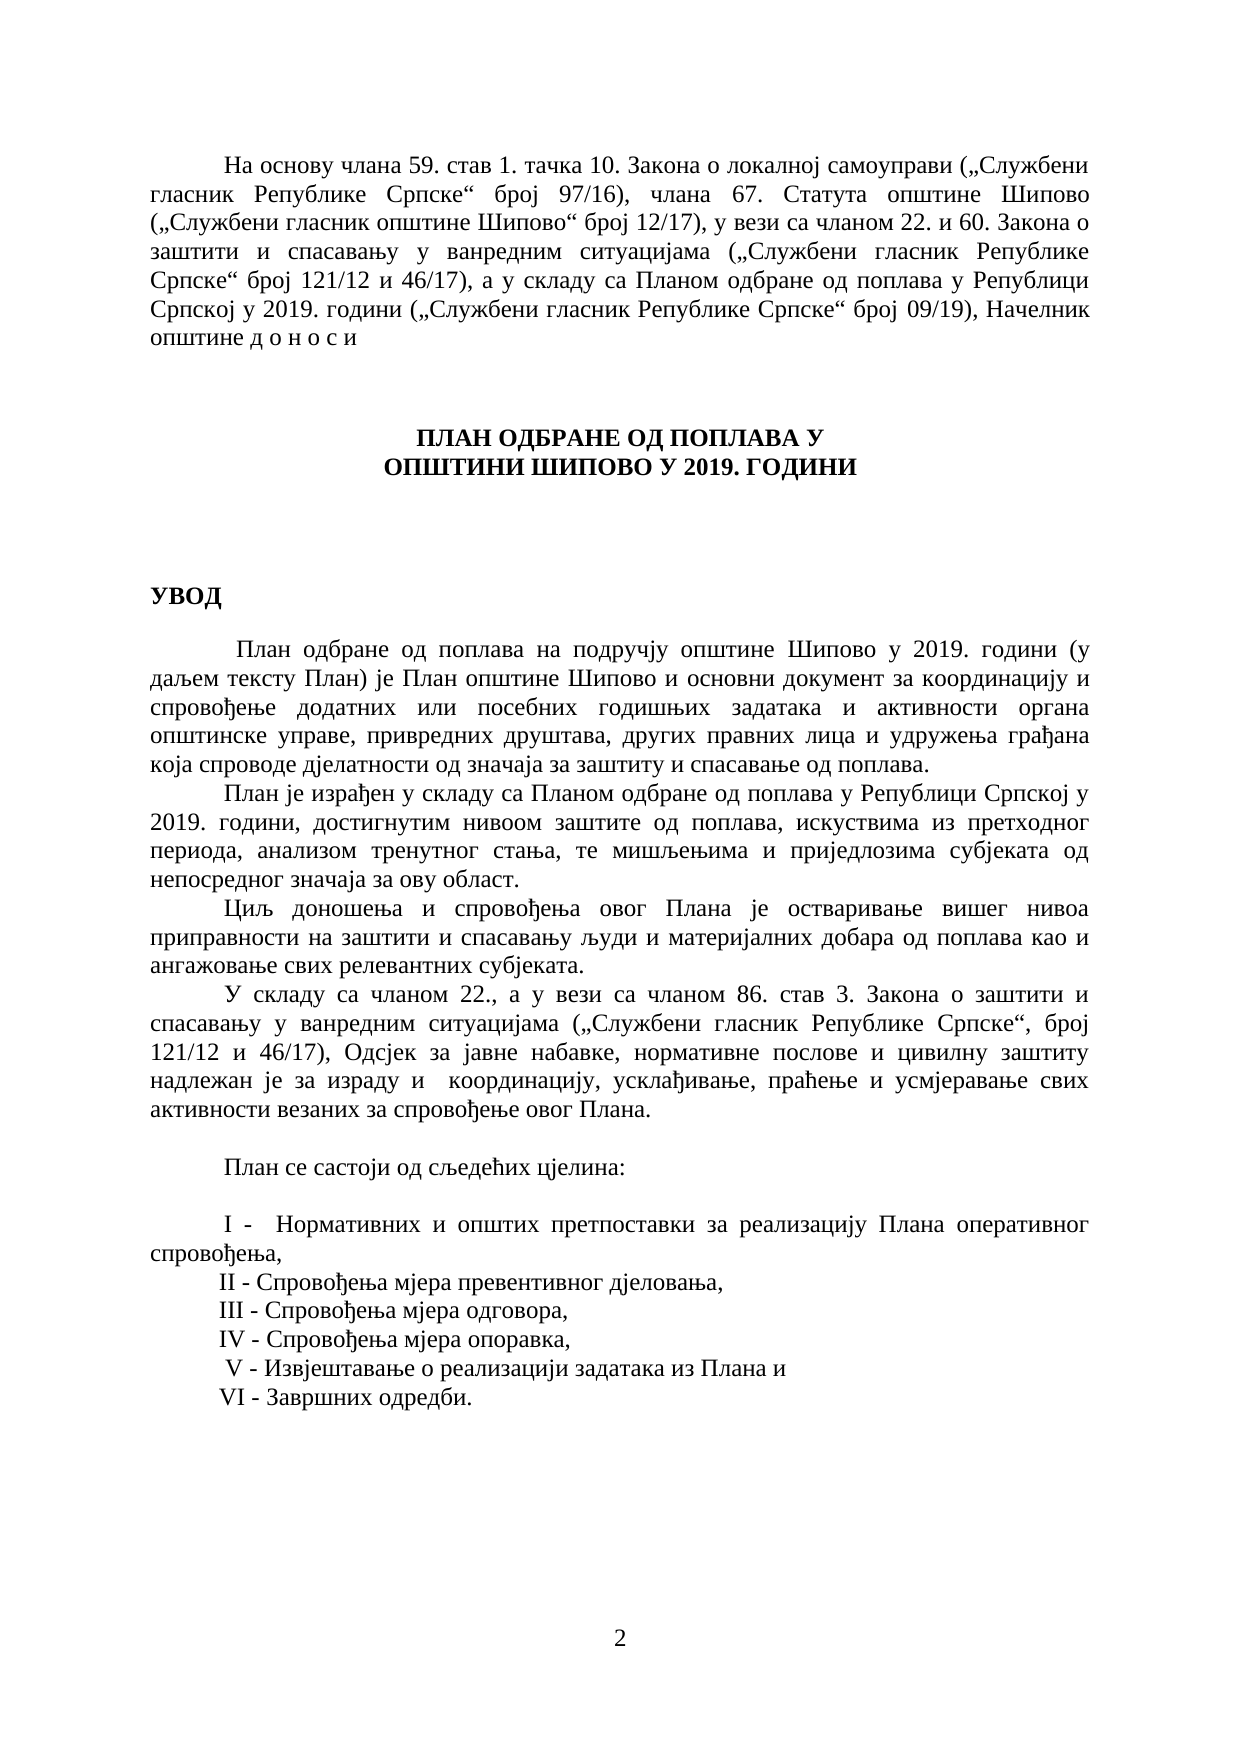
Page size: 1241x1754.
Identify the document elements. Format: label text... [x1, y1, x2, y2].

text Циљ доношења и спровођења овог Плана је остваривање вишег нивоа приправности на заштити и спасавању људи и материјалних добара од поплава као и ангажовање свих релевантних субјеката. [150, 893, 1090, 979]
text IV - Спровођења мјера опоравка, [150, 1324, 1090, 1353]
text III - Спровођења мјера одговора, [150, 1295, 1090, 1324]
text ОПШТИНИ ШИПОВО У 2019. ГОДИНИ [150, 452, 1090, 481]
text УВОД [150, 581, 1090, 610]
text План одбране од поплава на подручју општине Шипово у 2019. години (у даљем тексту План) је План општине Шипово и основни документ за координацију и спровођење додатних или посебних годишњих задатака и активности органа општинске управе, привредних друштава, других правних лица и удружења грађана која спроводе дјелатности од значаја за заштиту и спасавање од поплава. [150, 634, 1090, 778]
text На основу члана 59. став 1. тачка 10. Закона о локалној самоуправи („Службени гласник Републике Српске“ број 97/16), члана 67. Статута општине Шипово („Службени гласник општине Шипово“ број 12/17), у вези са чланом 22. и 60. Закона о заштити и спасавању у ванредним ситуацијама („Службени гласник Републике Српске“ број 121/12 и 46/17), а у складу са Планом одбране од поплава у Републици Српској у 2019. години („Службени гласник Републике Српске“ број 09/19), Начелник општине д о н о с и [150, 150, 1090, 351]
text II - Спровођења мјера превентивног дјеловања, [150, 1267, 1090, 1295]
text У складу са чланом 22., а у вези са чланом 86. став 3. Закона о заштити и спасавању у ванредним ситуацијама („Службени гласник Републике Српске“, број 121/12 и 46/17), Одсјек за јавне набавке, нормативне послове и цивилну заштиту надлежан је за израду и координацију, усклађивање, праћење и усмјеравање свих активности везаних за спровођење овог Плана. [150, 979, 1090, 1123]
text V - Извјештавање о реализацији задатака из Плана и [150, 1353, 1090, 1382]
text План се састоји од сљедећих цјелина: [150, 1152, 1090, 1180]
text I - Нормативних и општих претпоставки за реализацију Плана оперативног спровођења, [150, 1209, 1090, 1267]
text ПЛАН ОДБРАНЕ ОД ПОПЛАВА У [150, 423, 1090, 452]
text План је израђен у складу са Планом одбране од поплава у Републици Српској у 2019. години, достигнутим нивоом заштите од поплава, искуствима из претходног периода, анализом тренутног стања, те мишљењима и приједлозима субјеката од непосредног значаја за ову област. [150, 778, 1090, 893]
text VI - Завршних одредби. [150, 1382, 1090, 1410]
